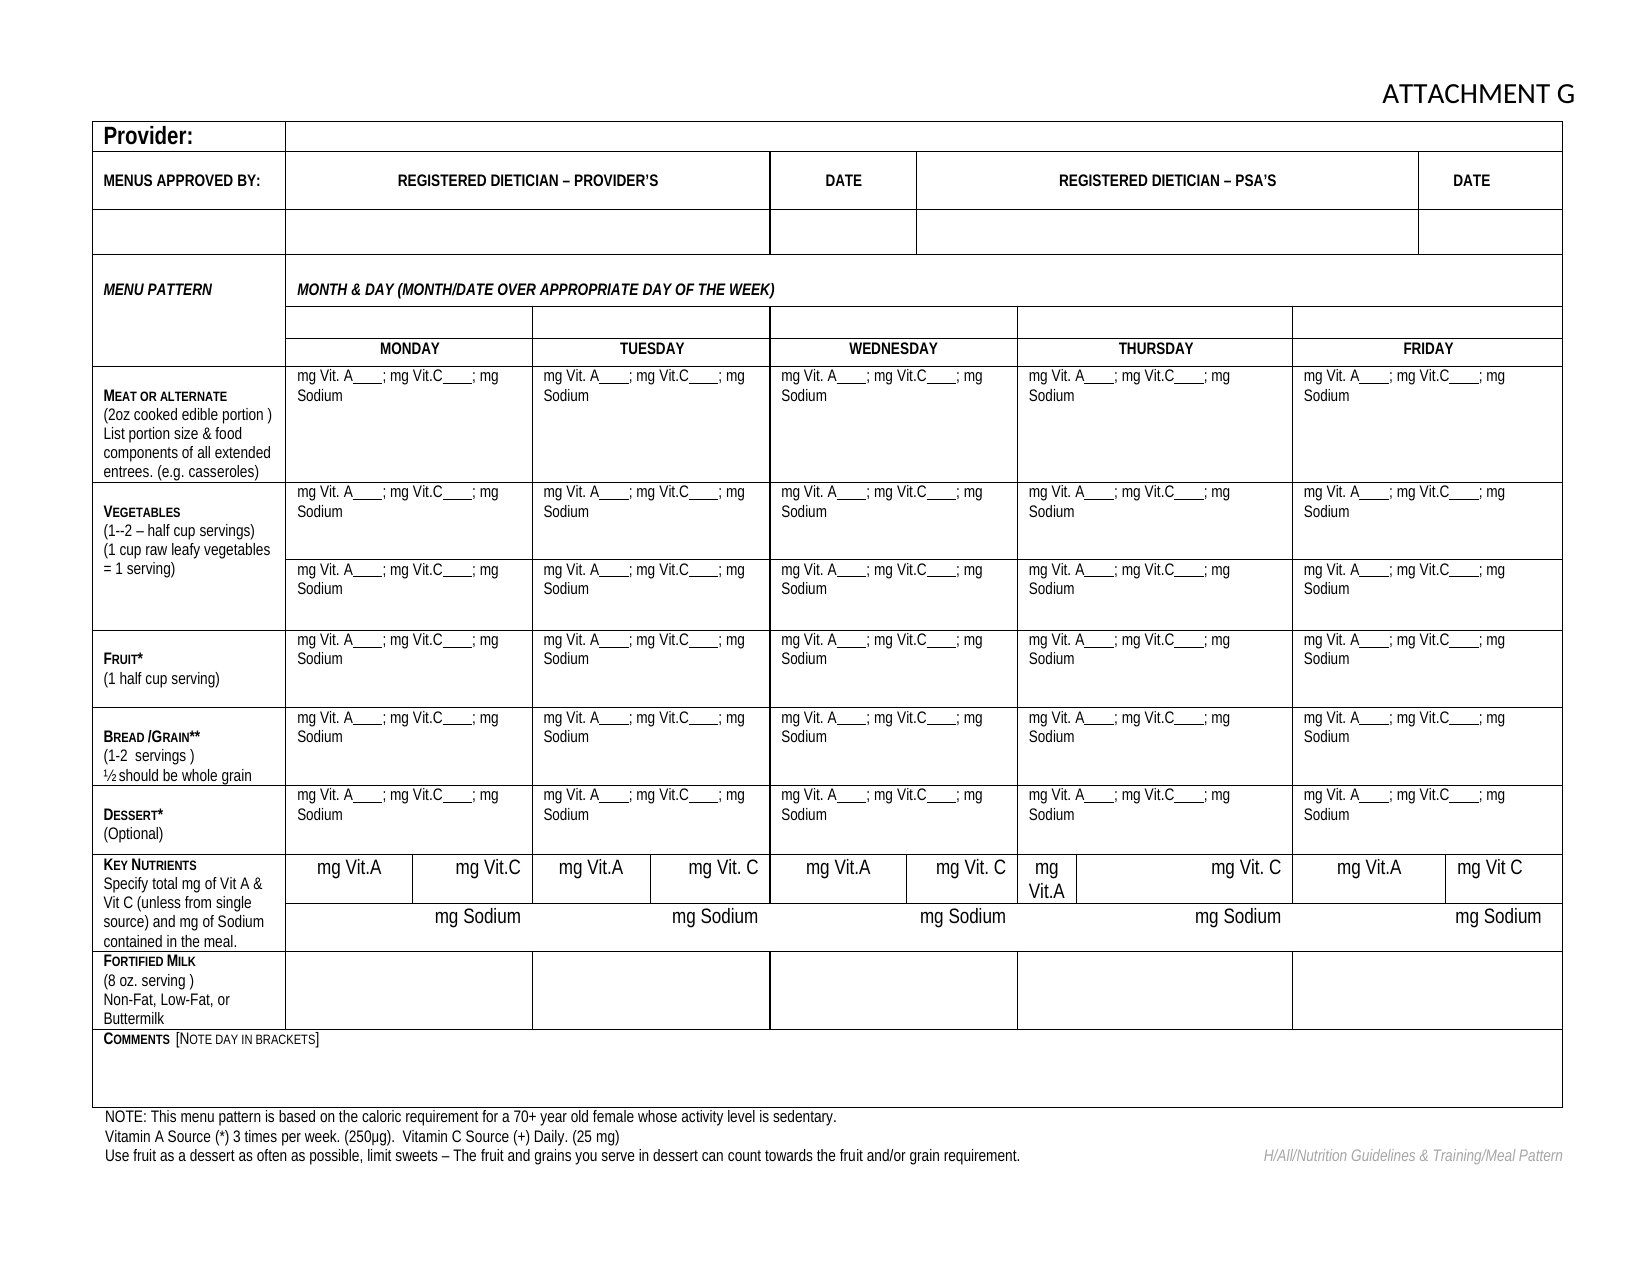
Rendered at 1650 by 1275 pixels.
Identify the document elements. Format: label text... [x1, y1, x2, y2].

table_cell [286, 210, 769, 254]
table_cell [1419, 210, 1562, 254]
table_cell [286, 307, 532, 338]
table_cell mg Vit. A ; mg Vit.C ; mg Sodium [1293, 708, 1562, 785]
table_cell [1293, 307, 1562, 338]
table_cell [1293, 952, 1562, 1028]
table_cell mg Vit.A [286, 855, 412, 903]
table_cell MENUS APPROVED BY: [93, 152, 285, 209]
table_cell mg Vit. A ; mg Vit.C ; mg Sodium [533, 560, 769, 630]
table_cell mg Vit.C [413, 855, 532, 903]
table_cell [1018, 952, 1292, 1028]
table_cell mg Vit C [1446, 855, 1562, 903]
table_cell mg Vit. A ; mg Vit.C ; mg Sodium [1018, 786, 1292, 854]
table_cell mg Vit. A ; mg Vit.C ; mg Sodium [1293, 631, 1562, 707]
table_cell mg Vit. A ; mg Vit.C ; mg Sodium [771, 560, 1017, 630]
table_cell mg Vit.A [533, 855, 650, 903]
table_cell MENU PATTERN [93, 255, 285, 366]
table_cell [771, 210, 916, 254]
table_cell DATE [1419, 152, 1562, 209]
table_cell KEY NUTRIENTS Specify total mg of Vit A & Vit C (unless from single source) and mg of Sodium contained in the meal. [93, 855, 285, 951]
table_cell mg Vit. A ; mg Vit.C ; mg Sodium [286, 367, 532, 482]
table_cell mg Vit. A ; mg Vit.C ; mg Sodium [286, 483, 532, 559]
table_cell [533, 952, 769, 1028]
table_cell REGISTERED DIETICIAN – PSA’S [917, 152, 1418, 209]
table_cell [1018, 307, 1292, 338]
table_cell COMMENTS [NOTE DAY IN BRACKETS] [93, 1030, 1562, 1107]
table_cell mg Vit. C [651, 855, 769, 903]
table_cell mg Vit. A ; mg Vit.C ; mg Sodium [1018, 631, 1292, 707]
table_cell mg Vit. A ; mg Vit.C ; mg Sodium [1018, 708, 1292, 785]
table_cell mg Vit. A ; mg Vit.C ; mg Sodium [771, 708, 1017, 785]
table_cell mg Vit. A ; mg Vit.C ; mg Sodium [771, 483, 1017, 559]
table_cell [771, 307, 1017, 338]
table_cell mg Vit. A ; mg Vit.C ; mg Sodium [1293, 483, 1562, 559]
table_cell mg Vit. A ; mg Vit.C ; mg Sodium [1293, 560, 1562, 630]
table_cell MONDAY [286, 339, 532, 366]
table_cell REGISTERED DIETICIAN – PROVIDER’S [286, 152, 769, 209]
table_cell [917, 210, 1418, 254]
table_cell FRUIT* (1 half cup serving) [93, 631, 285, 707]
table_cell mg Vit. A ; mg Vit.C ; mg Sodium [771, 631, 1017, 707]
table_cell mg Vit. A ; mg Vit.C ; mg Sodium [533, 631, 769, 707]
table_header [286, 122, 1562, 151]
table_cell DESSERT* (Optional) [93, 786, 285, 854]
table_cell mg Vit. A ; mg Vit.C ; mg Sodium [1018, 560, 1292, 630]
table_cell THURSDAY [1018, 339, 1292, 366]
text Vitamin A Source (*) 3 times per week. (250μg). Vitamin C Source (+) Daily. (25 mg) [105, 1126, 1577, 1146]
text Use fruit as a dessert as often as possible, limit sweets – The fruit and grains you serve in dessert can count towards the fruit and/or grain requirement. H/All/Nutrition Guidelines & Training/Meal Pattern [105, 1146, 1577, 1165]
table_cell FRIDAY [1293, 339, 1562, 366]
table_cell mg Vit. A ; mg Vit.C ; mg Sodium [1293, 367, 1562, 482]
table_cell WEDNESDAY [771, 339, 1017, 366]
table_header Provider: [93, 122, 285, 151]
table_cell mg Vit. A ; mg Vit.C ; mg Sodium [771, 367, 1017, 482]
table_cell [286, 952, 532, 1028]
table_cell TUESDAY [533, 339, 769, 366]
table_cell mg Vit. A ; mg Vit.C ; mg Sodium [533, 786, 769, 854]
table_cell FORTIFIED MILK (8 oz. serving ) Non-Fat, Low-Fat, or Buttermilk [93, 952, 285, 1028]
table_cell mg Vit. A ; mg Vit.C ; mg Sodium [286, 631, 532, 707]
table_cell mg Vit. A ; mg Vit.C ; mg Sodium [286, 708, 532, 785]
table_cell VEGETABLES (1--2 – half cup servings) (1 cup raw leafy vegetables = 1 serving) [93, 483, 285, 630]
table_cell mg Vit. A ; mg Vit.C ; mg Sodium [533, 483, 769, 559]
table_cell MONTH & DAY (MONTH/DATE OVER APPROPRIATE DAY OF THE WEEK) [286, 255, 1562, 306]
table_cell mg Vit. A ; mg Vit.C ; mg Sodium [533, 367, 769, 482]
table_cell BREAD /GRAIN** (1-2 servings ) ½ should be whole grain [93, 708, 285, 785]
table_cell MEAT OR ALTERNATE (2oz cooked edible portion ) List portion size & food components of all extended entrees. (e.g. casseroles) [93, 367, 285, 482]
table_cell mg Vit.A [1293, 855, 1445, 903]
table_cell [771, 952, 1017, 1028]
table_cell mg Vit. A ; mg Vit.C ; mg Sodium [1293, 786, 1562, 854]
table_cell mg Vit. A ; mg Vit.C ; mg Sodium [286, 786, 532, 854]
table_cell mg Sodium mg Sodium mg Sodium mg Sodium mg Sodium [286, 904, 1562, 951]
table_cell mg Vit. A ; mg Vit.C ; mg Sodium [1018, 367, 1292, 482]
table_cell mg Vit. A ; mg Vit.C ; mg Sodium [533, 708, 769, 785]
table_cell mg Vit. A ; mg Vit.C ; mg Sodium [1018, 483, 1292, 559]
table_cell mg Vit.A [1018, 855, 1076, 903]
text NOTE: This menu pattern is based on the caloric requirement for a 70+ year old female whose activity level is sedentary. [105, 1108, 1577, 1126]
table_cell [533, 307, 769, 338]
table_cell mg Vit. A ; mg Vit.C ; mg Sodium [286, 560, 532, 630]
table_cell [93, 210, 285, 254]
table_cell mg Vit. C [1077, 855, 1292, 903]
table_cell mg Vit. A ; mg Vit.C ; mg Sodium [771, 786, 1017, 854]
table_cell mg Vit.A [771, 855, 906, 903]
table_cell DATE [771, 152, 916, 209]
table_cell mg Vit. C [907, 855, 1017, 903]
